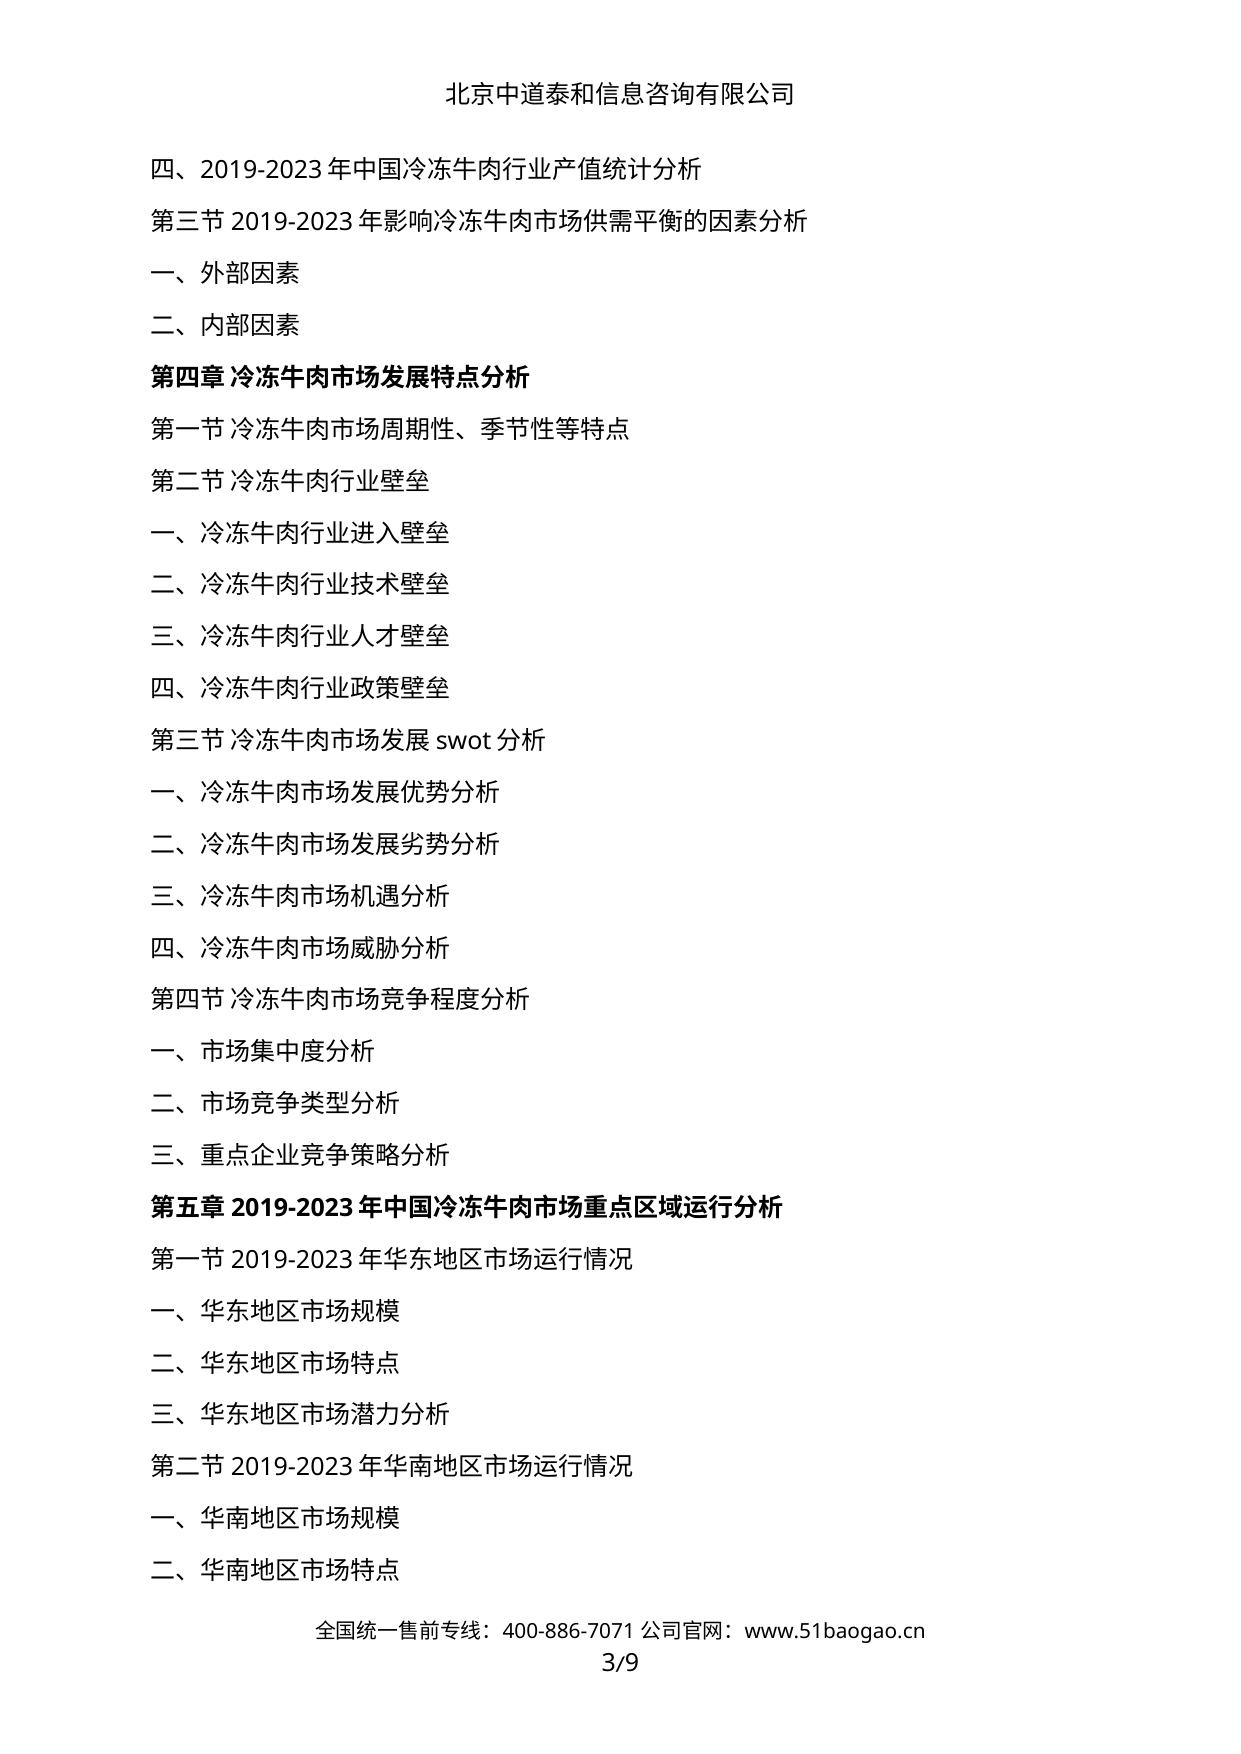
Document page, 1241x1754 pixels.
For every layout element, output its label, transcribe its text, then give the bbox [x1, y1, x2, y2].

text 三、冷冻牛肉市场机遇分析 [150, 876, 1090, 912]
text 第三节 2019-2023年影响冷冻牛肉市场供需平衡的因素分析 [150, 202, 1090, 238]
text 一、华东地区市场规模 [150, 1291, 1090, 1327]
text 一、市场集中度分析 [150, 1032, 1090, 1068]
text 三、华东地区市场潜力分析 [150, 1395, 1090, 1431]
text 一、冷冻牛肉行业进入壁垒 [150, 513, 1090, 549]
text 二、内部因素 [150, 306, 1090, 342]
text 三、冷冻牛肉行业人才壁垒 [150, 617, 1090, 653]
text 二、冷冻牛肉市场发展劣势分析 [150, 824, 1090, 861]
text 第一节 2019-2023年华东地区市场运行情况 [150, 1239, 1090, 1276]
text 四、冷冻牛肉市场威胁分析 [150, 928, 1090, 964]
text 二、冷冻牛肉行业技术壁垒 [150, 565, 1090, 601]
text 二、华南地区市场特点 [150, 1551, 1090, 1587]
text 二、华东地区市场特点 [150, 1343, 1090, 1379]
text 三、重点企业竞争策略分析 [150, 1136, 1090, 1172]
text 一、华南地区市场规模 [150, 1499, 1090, 1535]
text 一、冷冻牛肉市场发展优势分析 [150, 772, 1090, 809]
text 第四章 冷冻牛肉市场发展特点分析 [150, 357, 1090, 394]
text 第五章 2019-2023年中国冷冻牛肉市场重点区域运行分析 [150, 1187, 1090, 1224]
text 第一节 冷冻牛肉市场周期性、季节性等特点 [150, 409, 1090, 446]
text 第四节 冷冻牛肉市场竞争程度分析 [150, 980, 1090, 1016]
text 第二节 2019-2023年华南地区市场运行情况 [150, 1447, 1090, 1483]
text 一、外部因素 [150, 254, 1090, 290]
text 四、2019-2023年中国冷冻牛肉行业产值统计分析 [150, 150, 1090, 186]
text 第二节 冷冻牛肉行业壁垒 [150, 461, 1090, 497]
text 二、市场竞争类型分析 [150, 1084, 1090, 1120]
text 四、冷冻牛肉行业政策壁垒 [150, 669, 1090, 705]
text 第三节 冷冻牛肉市场发展swot分析 [150, 721, 1090, 757]
